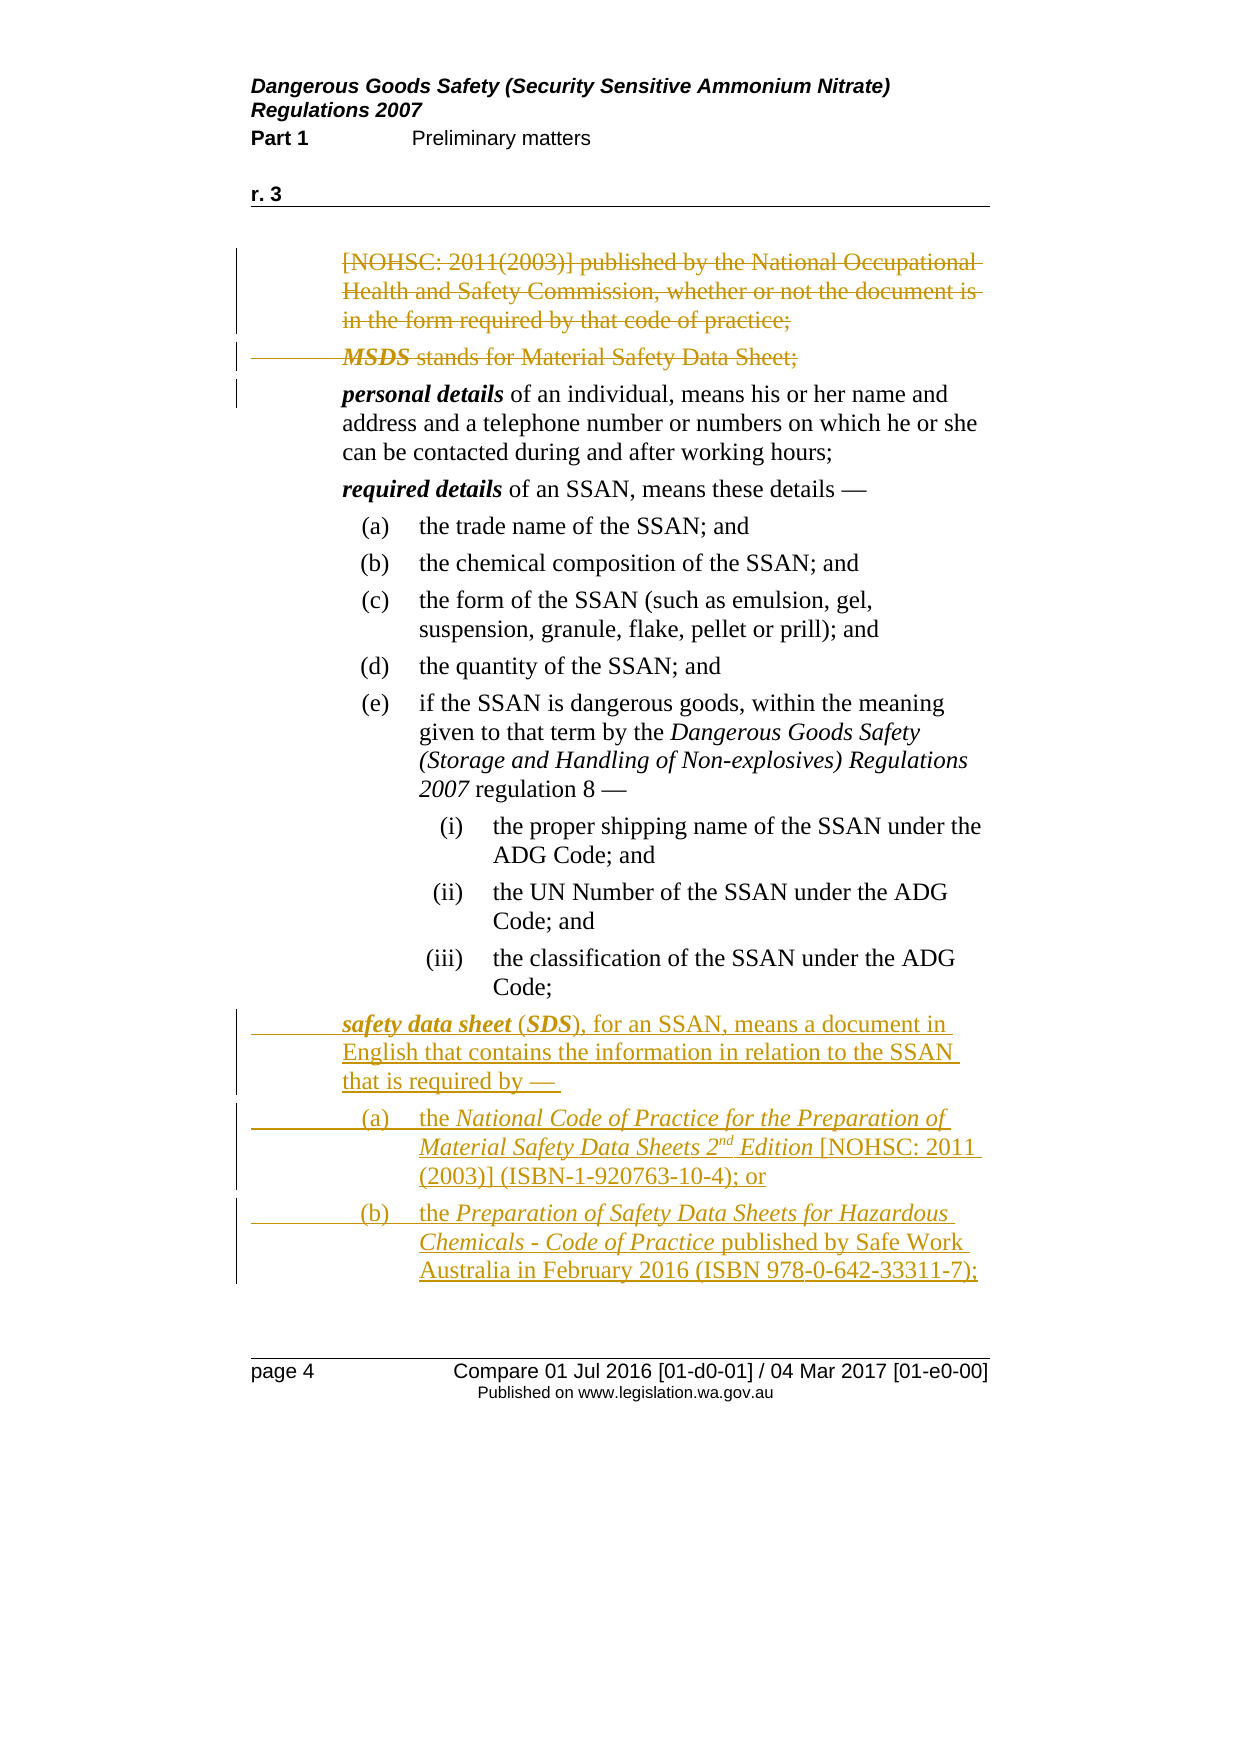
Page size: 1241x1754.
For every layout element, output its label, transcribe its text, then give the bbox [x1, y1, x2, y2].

text (a) the trade name of the SSAN; and [251, 511, 990, 539]
text (iii) the classification of the SSAN under the ADG Code; [251, 943, 990, 1000]
text personal details of an individual, means his or her name and address and a telephone number or numbers on which he or she can be contacted during and after working hours; [251, 379, 990, 465]
text (e) if the SSAN is dangerous goods, within the meaning given to that term by the Dangerous Goods Safety (Storage and Handling of Non-explosives) Regulations 2007 regulation 8 — [251, 688, 990, 803]
text (d) the quantity of the SSAN; and [251, 651, 990, 679]
text (b) the chemical composition of the SSAN; and [251, 548, 990, 577]
text required details of an SSAN, means these details — [251, 474, 990, 502]
text (ii) the UN Number of the SSAN under the ADG Code; and [251, 877, 990, 934]
text (c) the form of the SSAN (such as emulsion, gel, suspension, granule, flake, pellet or prill); and [251, 585, 990, 642]
text (i) the proper shipping name of the SSAN under the ADG Code; and [251, 811, 990, 869]
